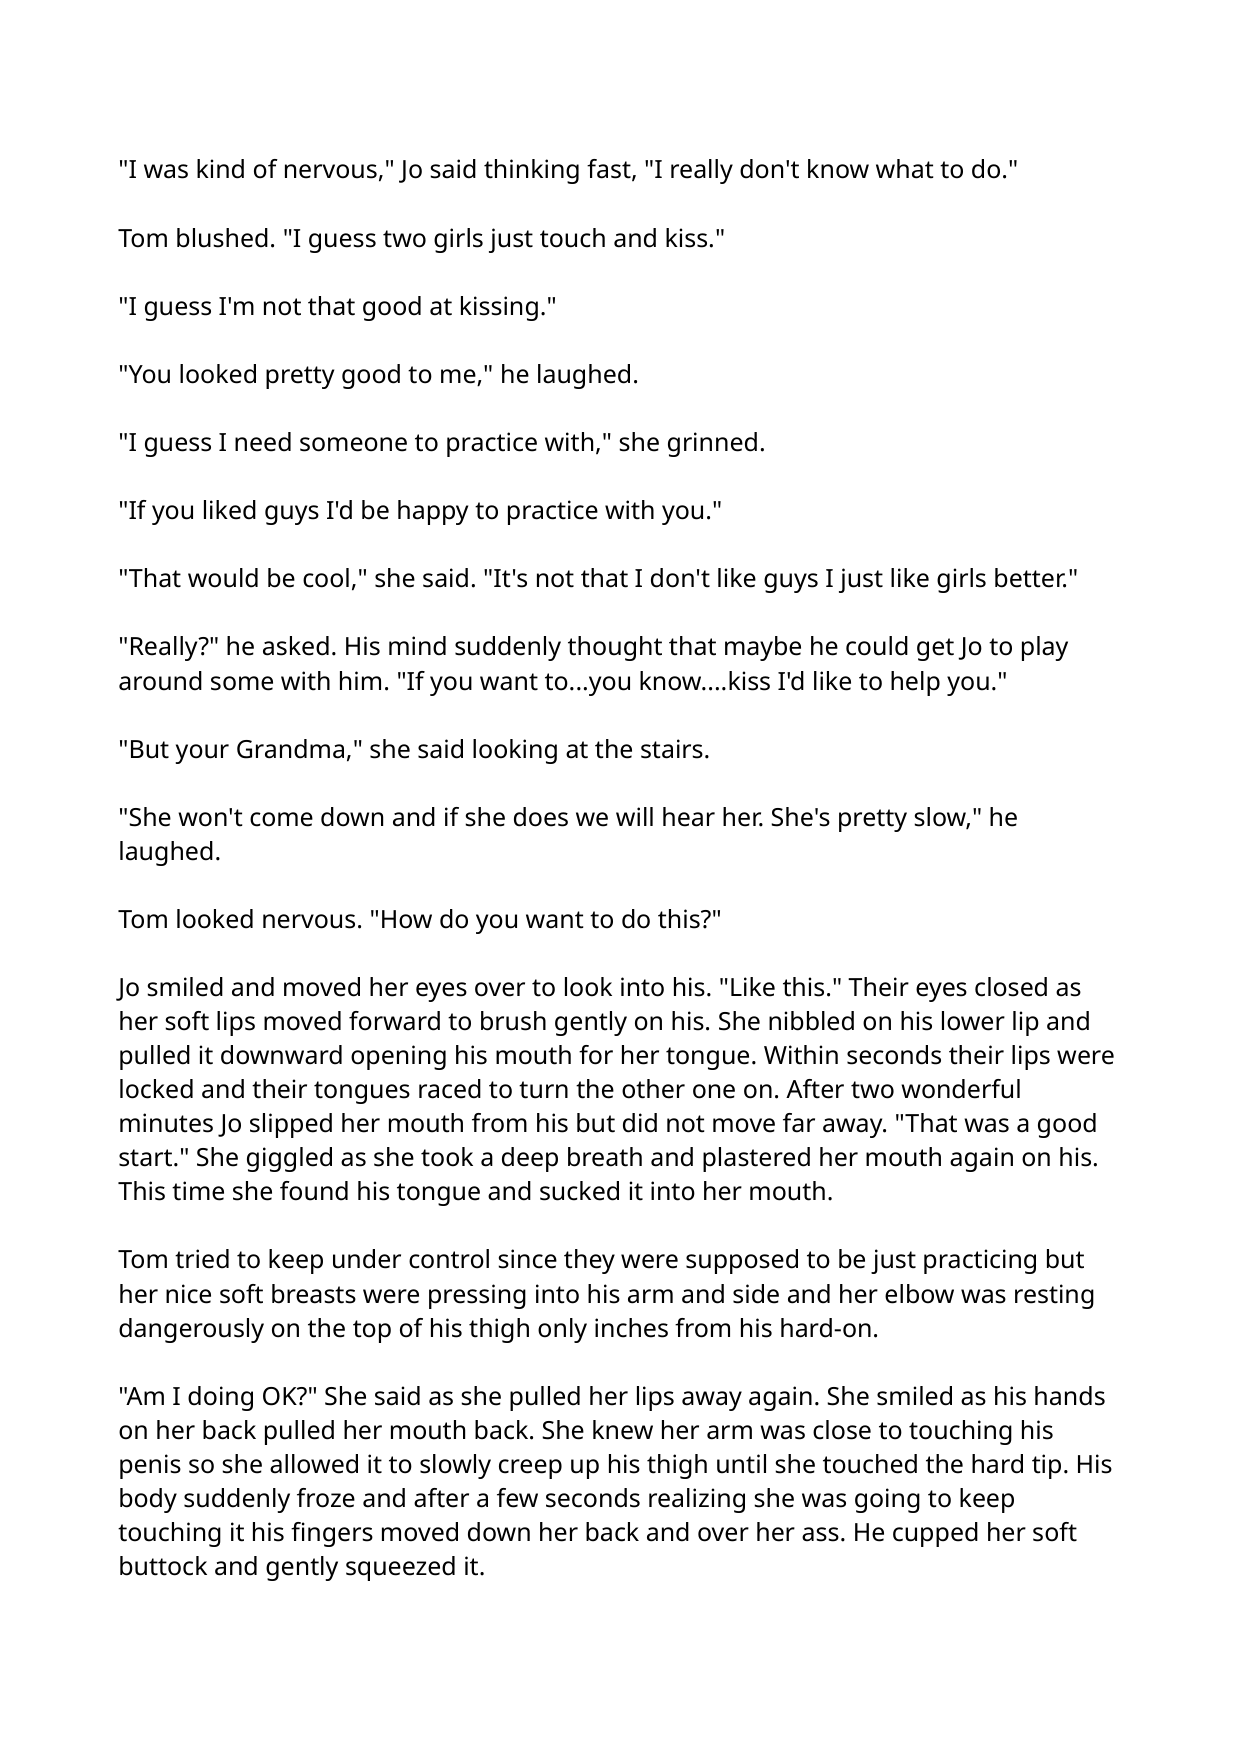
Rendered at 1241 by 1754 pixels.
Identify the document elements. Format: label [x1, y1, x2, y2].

text [118, 118, 1122, 1617]
